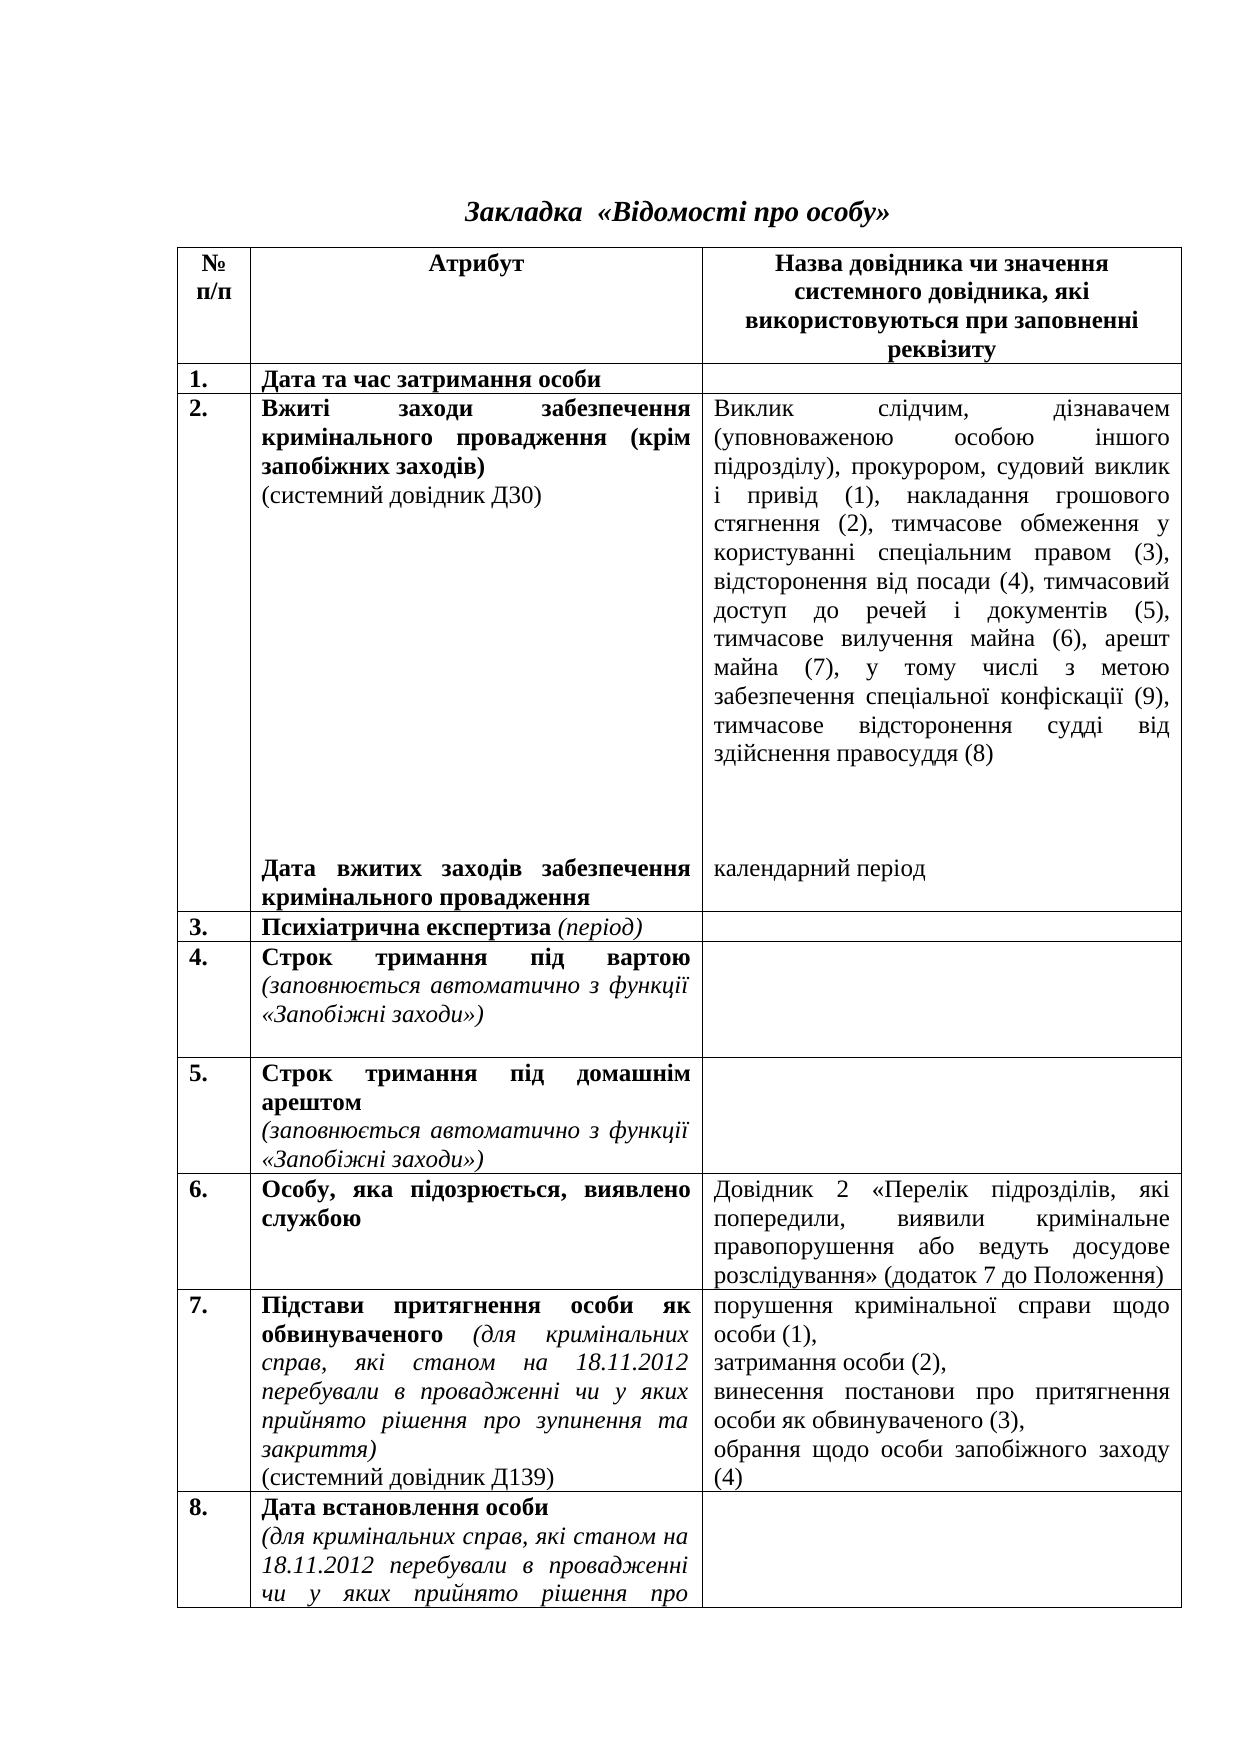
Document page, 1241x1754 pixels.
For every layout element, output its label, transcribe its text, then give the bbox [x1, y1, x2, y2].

table_cell Виклик слідчим, дізнавачем (уповноваженою особою іншого підрозділу), прокурором, судовий виклик і привід (1), накладання грошового стягнення (2), тимчасове обмеження у користуванні спеціальним правом (3), відсторонення від посади (4), тимчасовий доступ до речей і документів (5), тимчасове вилучення майна (6), арешт майна (7), у тому числі з метою забезпечення спеціальної конфіскації (9), тимчасове відсторонення судді від здійснення правосуддя (8) календарний період [703, 394, 1181, 911]
table_cell [703, 1058, 1181, 1173]
table_cell Психіатрична експертиза (період) [251, 912, 702, 941]
table_cell 8. [178, 1492, 250, 1607]
table_cell Довідник 2 «Перелік підрозділів, які попередили, виявили кримінальне правопорушення або ведуть досудове розслідування» (додаток 7 до Положення) [703, 1174, 1181, 1289]
table_cell 3. [178, 912, 250, 941]
table_header № п/п [178, 248, 250, 363]
table_cell Особу, яка підозрюється, виявлено службою [251, 1174, 702, 1289]
table_cell 2. [178, 394, 250, 911]
table_header Атрибут [251, 248, 702, 363]
table_header Назва довідника чи значення системного довідника, які використовуються при заповненні реквізиту [703, 248, 1181, 363]
table_cell Дата та час затримання особи [251, 364, 702, 392]
table_cell 6. [178, 1174, 250, 1289]
table_cell [703, 942, 1181, 1057]
table_cell Строк тримання під вартою (заповнюється автоматично з функції «Запобіжні заходи») [251, 942, 702, 1057]
text Закладка «Відомості про особу» [177, 194, 1181, 227]
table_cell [251, 1492, 702, 1607]
table_cell [703, 1492, 1181, 1607]
table_cell 5. [178, 1058, 250, 1173]
table_cell 7. [178, 1290, 250, 1491]
table_cell Підстави притягнення особи як обвинуваченого (для кримінальних справ, які станом на 18.11.2012 перебували в провадженні чи у яких прийнято рішення про зупинення та закриття) (системний довідник Д139) [251, 1290, 702, 1491]
table_cell Строк тримання під домашнім арештом (заповнюється автоматично з функції «Запобіжні заходи») [251, 1058, 702, 1173]
table_cell порушення кримінальної справи щодо особи (1), затримання особи (2), винесення постанови про притягнення особи як обвинуваченого (3), обрання щодо особи запобіжного заходу (4) [703, 1290, 1181, 1491]
table_cell 1. [178, 364, 250, 392]
table_cell Вжиті заходи забезпечення кримінального провадження (крім запобіжних заходів) (системний довідник Д30) Дата вжитих заходів забезпечення кримінального провадження [251, 394, 702, 911]
table_cell [703, 364, 1181, 392]
table_cell 4. [178, 942, 250, 1057]
table_cell [703, 912, 1181, 941]
